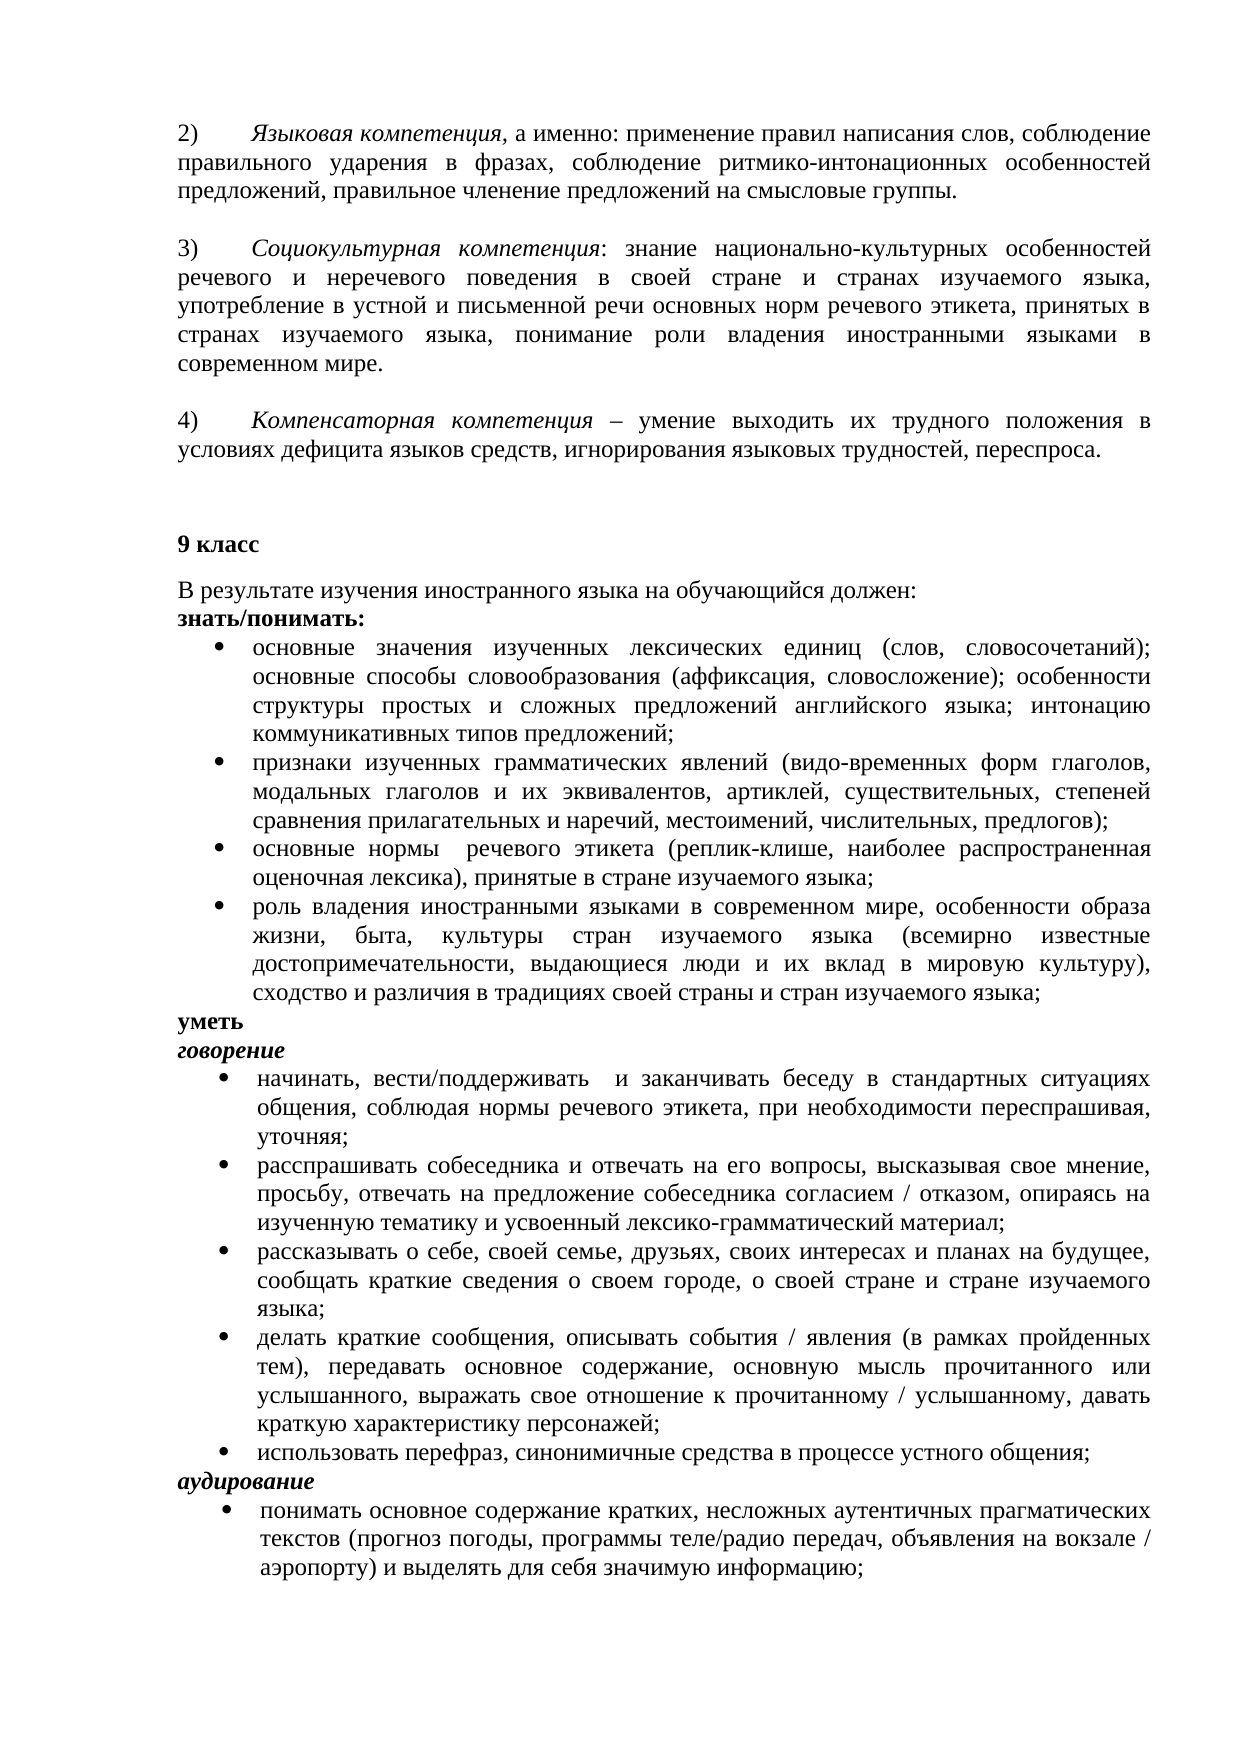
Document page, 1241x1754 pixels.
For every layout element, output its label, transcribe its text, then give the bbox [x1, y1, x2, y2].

list признаки изученных грамматических явлений (видо-временных форм глаголов, модальных глаголов и их эквивалентов, артиклей, существительных, степеней сравнения прилагательных и наречий, местоимений, числительных, предлогов); [215, 747, 1152, 833]
list Компенсаторная компетенция – умение выходить их трудного положения в условиях дефицита языков средств, игнорирования языковых трудностей, переспроса. [177, 406, 1152, 463]
text знать/понимать: [177, 603, 1152, 632]
list Языковая компетенция, а именно: применение правил написания слов, соблюдение правильного ударения в фразах, соблюдение ритмико-интонационных особенностей предложений, правильное членение предложений на смысловые группы. [177, 118, 1152, 204]
list начинать, вести/поддерживать и заканчивать беседу в стандартных ситуациях общения, соблюдая нормы речевого этикета, при необходимости переспрашивая, уточняя; [219, 1063, 1152, 1150]
text уметь [177, 1006, 1152, 1035]
list расспрашивать собеседника и отвечать на его вопросы, высказывая свое мнение, просьбу, отвечать на предложение собеседника согласием / отказом, опираясь на изученную тематику и усвоенный лексико-грамматический материал; [219, 1150, 1152, 1236]
list делать краткие сообщения, описывать события / явления (в рамках пройденных тем), передавать основное содержание, основную мысль прочитанного или услышанного, выражать свое отношение к прочитанному / услышанному, давать краткую характеристику персонажей; [219, 1322, 1152, 1437]
text аудирование [177, 1466, 1152, 1495]
text говорение [177, 1035, 1152, 1063]
list Социокультурная компетенция: знание национально-культурных особенностей речевого и неречевого поведения в своей стране и странах изучаемого языка, употребление в устной и письменной речи основных норм речевого этикета, принятых в странах изучаемого языка, понимание роли владения иностранными языками в современном мире. [177, 233, 1152, 377]
text В результате изучения иностранного языка на обучающийся должен: [177, 575, 1152, 603]
list основные нормы речевого этикета (реплик-клише, наиболее распространенная оценочная лексика), принятые в стране изучаемого языка; [215, 833, 1152, 891]
list понимать основное содержание кратких, несложных аутентичных прагматических текстов (прогноз погоды, программы теле/радио передач, объявления на вокзале / аэропорту) и выделять для себя значимую информацию; [222, 1495, 1152, 1581]
text 9 класс [177, 529, 1152, 558]
list использовать перефраз, синонимичные средства в процессе устного общения; [219, 1437, 1152, 1466]
list рассказывать о себе, своей семье, друзьях, своих интересах и планах на будущее, сообщать краткие сведения о своем городе, о своей стране и стране изучаемого языка; [219, 1236, 1152, 1322]
list роль владения иностранными языками в современном мире, особенности образа жизни, быта, культуры стран изучаемого языка (всемирно известные достопримечательности, выдающиеся люди и их вклад в мировую культуру), сходство и различия в традициях своей страны и стран изучаемого языка; [215, 891, 1152, 1006]
list основные значения изученных лексических единиц (слов, словосочетаний); основные способы словообразования (аффиксация, словосложение); особенности структуры простых и сложных предложений английского языка; интонацию коммуникативных типов предложений; [215, 632, 1152, 747]
